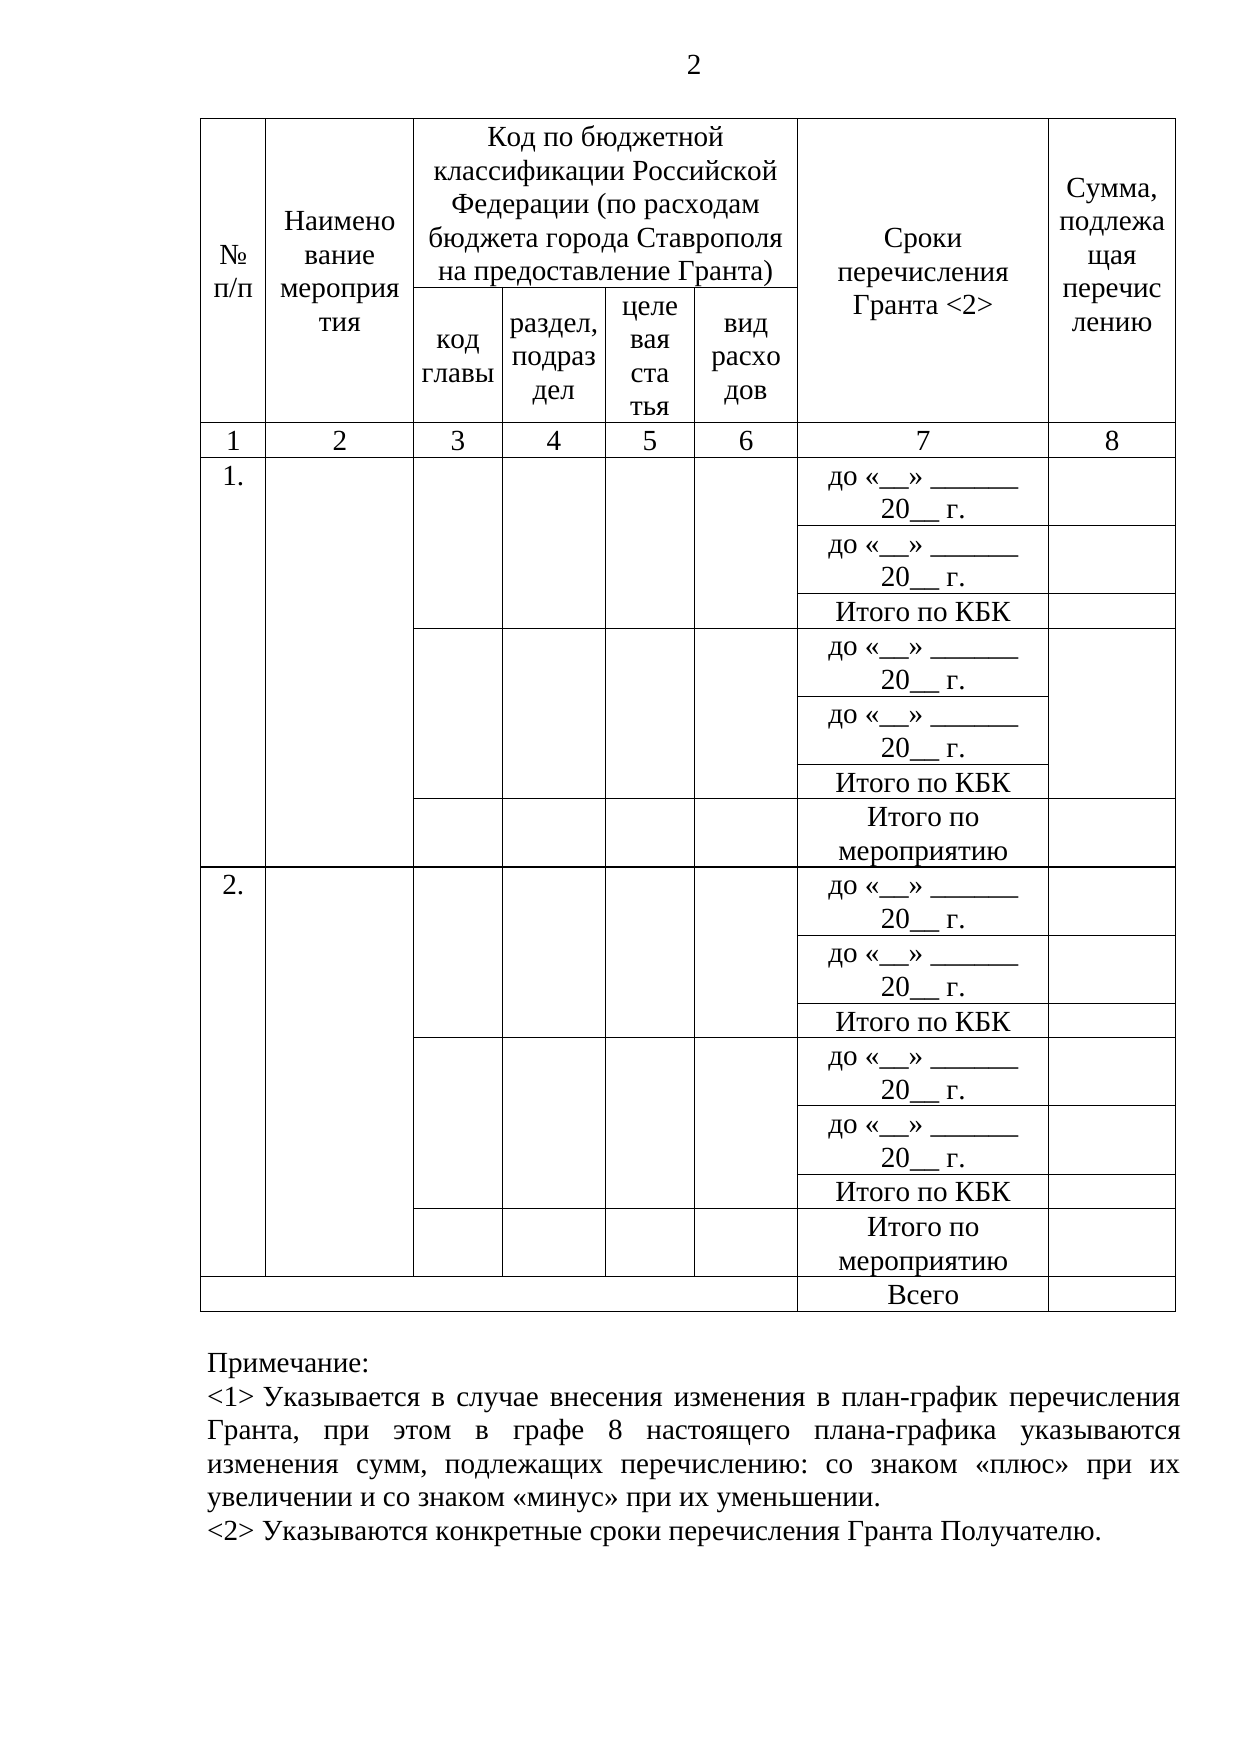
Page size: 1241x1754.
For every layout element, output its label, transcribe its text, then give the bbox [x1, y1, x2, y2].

table_cell [266, 458, 413, 866]
text Примечание: [207, 1345, 1181, 1379]
table_cell [1049, 1175, 1175, 1208]
table_cell 5 [606, 423, 694, 457]
table_cell 6 [695, 423, 797, 457]
table_cell [503, 629, 605, 798]
table_cell [1049, 1277, 1175, 1311]
table_cell [1049, 936, 1175, 1003]
table_cell [1049, 1004, 1175, 1037]
table_cell Итого по КБК [798, 1175, 1048, 1208]
table_cell Итого по мероприятию [798, 799, 1048, 866]
table_cell [606, 458, 694, 627]
table_cell до «__» ______ 20__ г. [798, 1106, 1048, 1173]
table_cell Всего [798, 1277, 1048, 1311]
table_cell [1049, 594, 1175, 627]
table_header Сроки перечисления Гранта <2> [798, 119, 1048, 422]
table_cell Итого по КБК [798, 765, 1048, 798]
table_cell 2 [266, 423, 413, 457]
table_cell [695, 1038, 797, 1208]
table_cell [1049, 458, 1175, 525]
table_cell [1049, 1209, 1175, 1276]
table_cell [503, 1209, 605, 1276]
table_cell [606, 1209, 694, 1276]
table_cell [695, 799, 797, 866]
table_cell [1049, 629, 1175, 798]
table_cell [1049, 1038, 1175, 1105]
table_cell 1 [201, 423, 265, 457]
table_cell вид расхо дов [695, 288, 797, 422]
table_cell до «__» ______ 20__ г. [798, 936, 1048, 1003]
table_header Наимено вание мероприя тия [266, 119, 413, 422]
table_cell [1049, 868, 1175, 934]
table_cell [414, 629, 502, 798]
table_cell [414, 458, 502, 627]
table_cell до «__» ______ 20__ г. [798, 458, 1048, 525]
table_header Код по бюджетной классификации Российской Федерации (по расходам бюджета города Ставрополя на предоставление Гранта) [414, 119, 797, 287]
table_cell [503, 799, 605, 866]
table_cell раздел, подраздел [503, 288, 605, 422]
table_cell [606, 868, 694, 1037]
table_cell [606, 629, 694, 798]
table_cell Итого по мероприятию [798, 1209, 1048, 1276]
table_cell 7 [798, 423, 1048, 457]
table_cell [414, 1038, 502, 1208]
table_cell [695, 458, 797, 627]
text <1> Указывается в случае внесения изменения в план-график перечисления Гранта, при этом в графе 8 настоящего плана-графика указываются изменения сумм, подлежащих перечислению: со знаком «плюс» при их увеличении и со знаком «минус» при их уменьшении. [207, 1379, 1181, 1513]
table_cell [1049, 526, 1175, 593]
table_header № п/п [201, 119, 265, 422]
table_cell [503, 1038, 605, 1208]
table_cell до «__» ______ 20__ г. [798, 868, 1048, 934]
table_cell [503, 868, 605, 1037]
table_cell [266, 868, 413, 1276]
table_cell [1049, 1106, 1175, 1173]
table_header Сумма, подлежащая перечислению [1049, 119, 1175, 422]
table_cell 4 [503, 423, 605, 457]
table_cell [695, 629, 797, 798]
table_cell код главы [414, 288, 502, 422]
table_cell [606, 1038, 694, 1208]
table_cell целе вая ста тья [606, 288, 694, 422]
table_cell [414, 868, 502, 1037]
table_cell до «__» ______ 20__ г. [798, 697, 1048, 764]
table_cell [695, 1209, 797, 1276]
table_cell 8 [1049, 423, 1175, 457]
table_cell [201, 1277, 797, 1311]
table_cell [606, 799, 694, 866]
table_cell до «__» ______ 20__ г. [798, 1038, 1048, 1105]
table_cell [695, 868, 797, 1037]
table_cell Итого по КБК [798, 594, 1048, 627]
table_cell [503, 458, 605, 627]
table_cell до «__» ______ 20__ г. [798, 526, 1048, 593]
table_cell [414, 799, 502, 866]
table_cell 2. [201, 868, 265, 1276]
table_cell [1049, 799, 1175, 866]
table_cell 1. [201, 458, 265, 866]
table_cell 3 [414, 423, 502, 457]
table_cell Итого по КБК [798, 1004, 1048, 1037]
table_cell [414, 1209, 502, 1276]
table_cell до «__» ______ 20__ г. [798, 629, 1048, 696]
text <2> Указываются конкретные сроки перечисления Гранта Получателю. [207, 1513, 1181, 1547]
